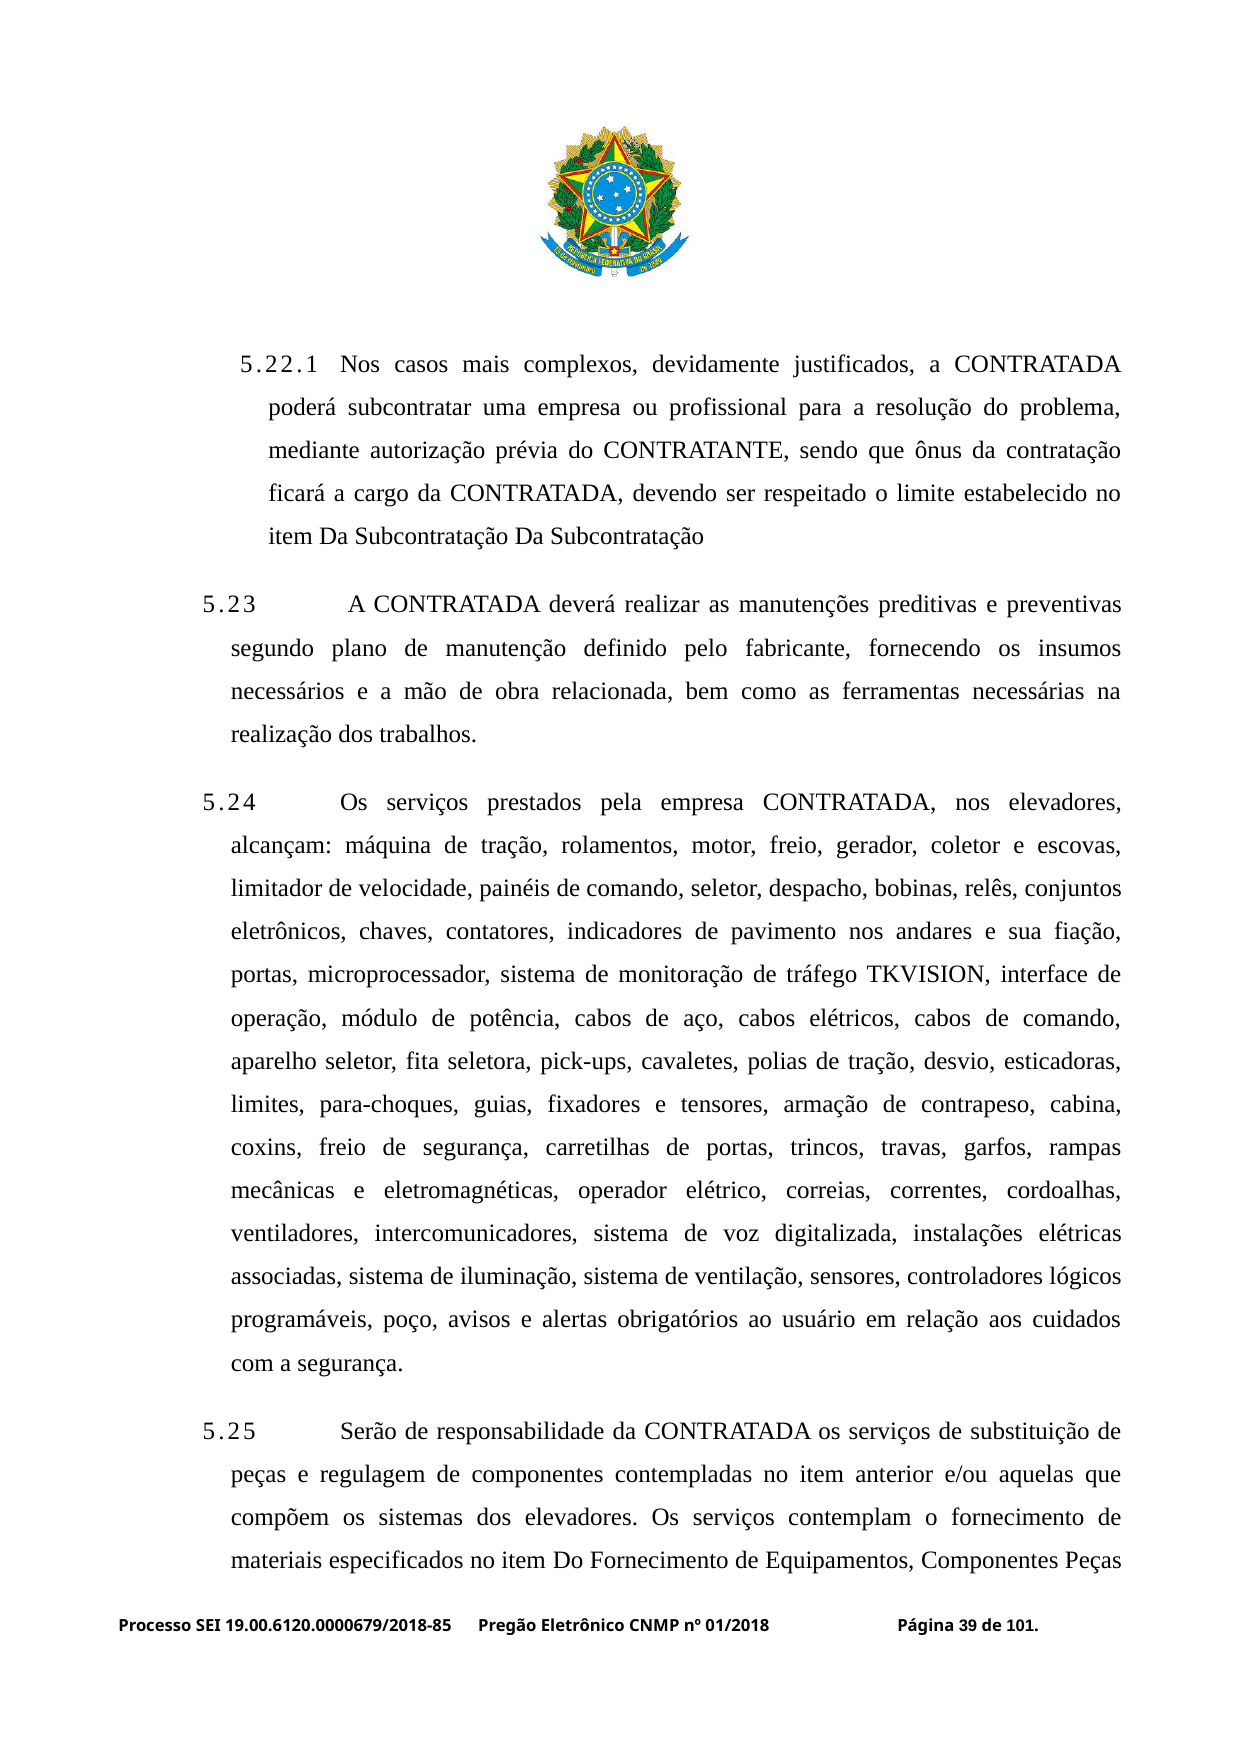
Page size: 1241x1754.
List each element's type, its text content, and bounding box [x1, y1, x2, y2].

list A CONTRATADA deverá realizar as manutenções preditivas e preventivas segundo plano de manutenção definido pelo fabricante, fornecendo os insumos necessários e a mão de obra relacionada, bem como as ferramentas necessárias na realização dos trabalhos. [193, 589, 1122, 748]
list Os serviços prestados pela empresa CONTRATADA, nos elevadores, alcançam: máquina de tração, rolamentos, motor, freio, gerador, coletor e escovas, limitador de velocidade, painéis de comando, seletor, despacho, bobinas, relês, conjuntos eletrônicos, chaves, contatores, indicadores de pavimento nos andares e sua fiação, portas, microprocessador, sistema de monitoração de tráfego TKVISION, interface de operação, módulo de potência, cabos de aço, cabos elétricos, cabos de comando, aparelho seletor, fita seletora, pick-ups, cavaletes, polias de tração, desvio, esticadoras, limites, para-choques, guias, fixadores e tensores, armação de contrapeso, cabina, coxins, freio de segurança, carretilhas de portas, trincos, travas, garfos, rampas mecânicas e eletromagnéticas, operador elétrico, correias, correntes, cordoalhas, ventiladores, intercomunicadores, sistema de voz digitalizada, instalações elétricas associadas, sistema de iluminação, sistema de ventilação, sensores, controladores lógicos programáveis, poço, avisos e alertas obrigatórios ao usuário em relação aos cuidados com a segurança. [193, 787, 1122, 1376]
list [193, 1416, 1122, 1574]
list Nos casos mais complexos, devidamente justificados, a CONTRATADA poderá subcontratar uma empresa ou profissional para a resolução do problema, mediante autorização prévia do CONTRATANTE, sendo que ônus da contratação ficará a cargo da CONTRATADA, devendo ser respeitado o limite estabelecido no item [231, 349, 1122, 550]
